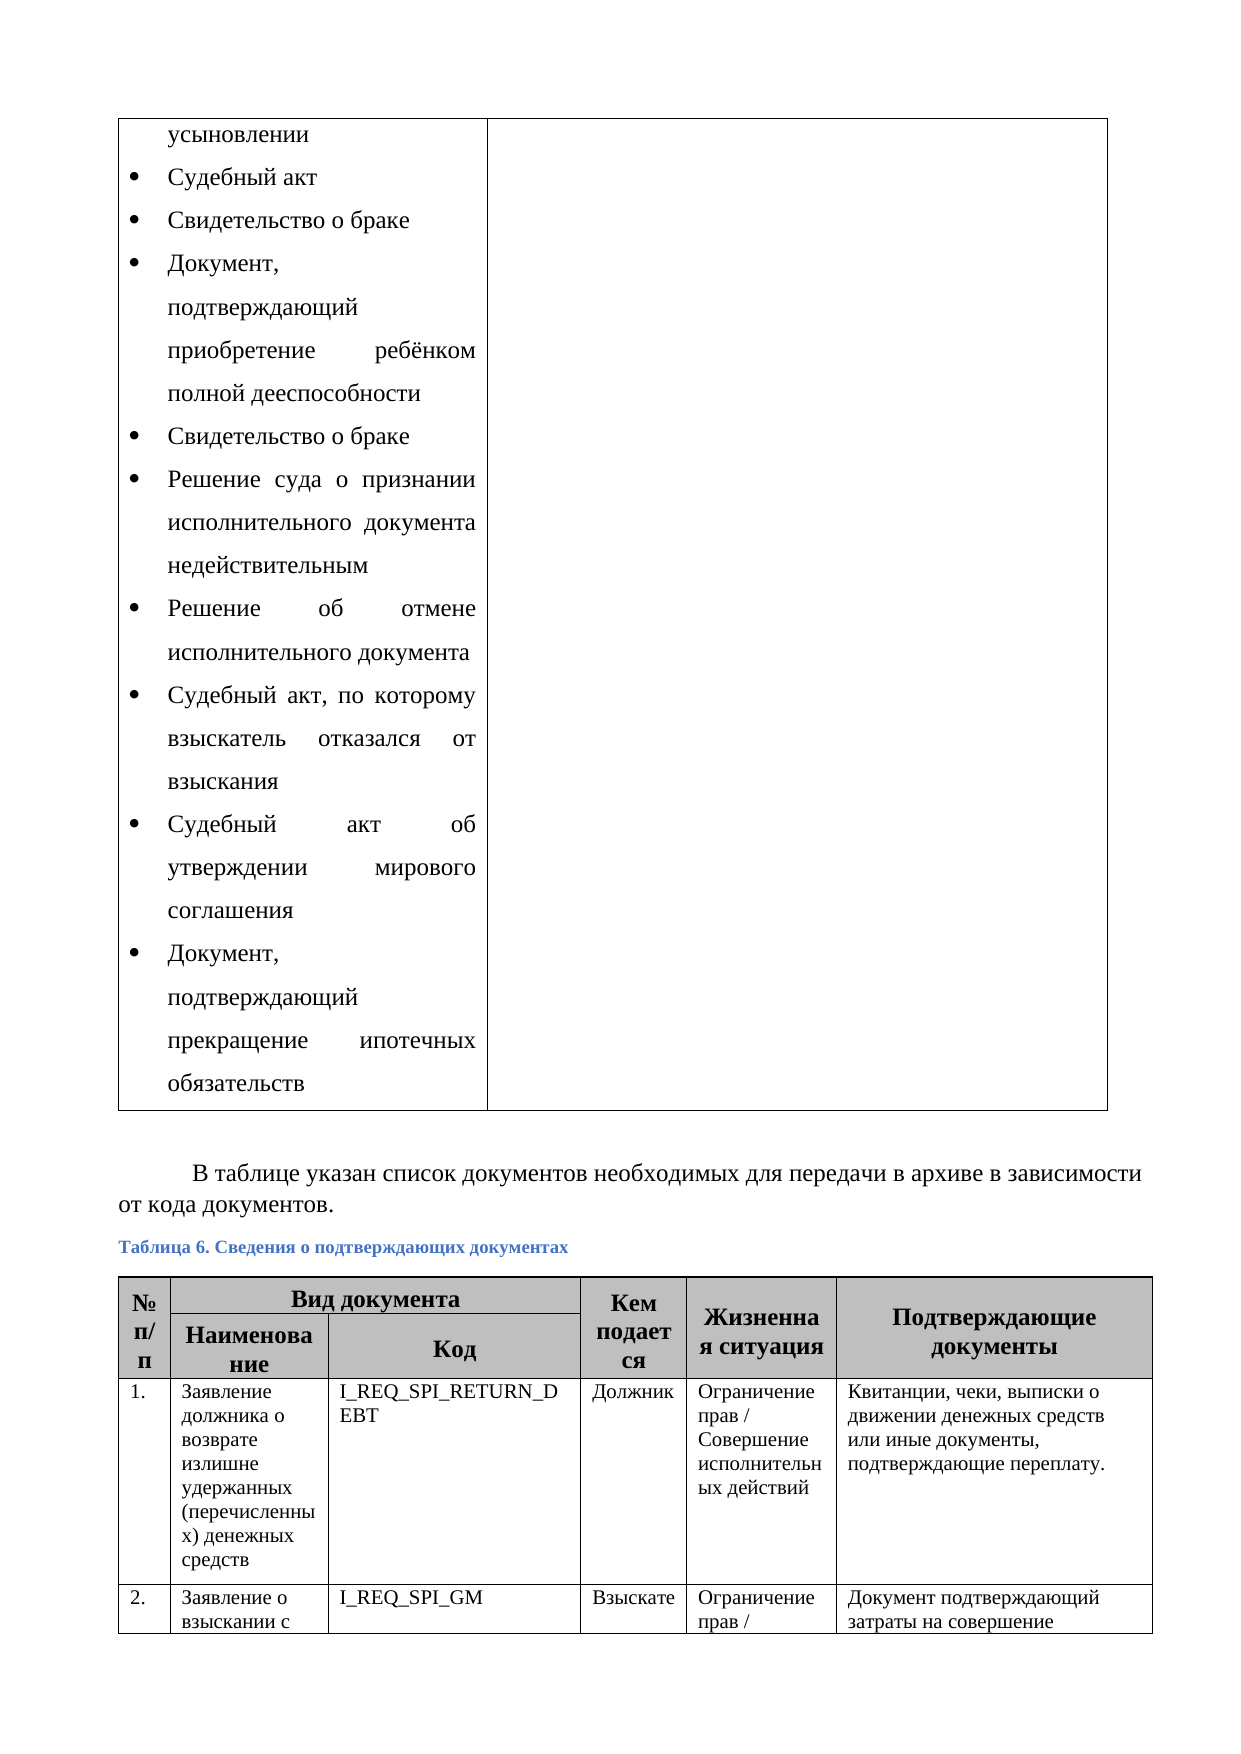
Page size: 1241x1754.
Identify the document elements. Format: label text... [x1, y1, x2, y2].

table_cell Взыскатель [581, 1585, 686, 1633]
table_cell Квитанции, чеки, выписки о движении денежных средств или иные документы, подтверждающие переплату. [837, 1379, 1152, 1583]
table_header № п/п [119, 1278, 170, 1378]
table_header Жизненная ситуация [687, 1278, 836, 1378]
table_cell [488, 119, 1107, 1110]
table_cell [119, 1379, 170, 1583]
table_cell Должник [581, 1379, 686, 1583]
table_cell Заявление должника о возврате излишне удержанных (перечисленных) денежных средств [171, 1379, 328, 1583]
table_cell I_REQ_SPI_GM [329, 1585, 580, 1633]
text В таблице указан список документов необходимых для передачи в архиве в зависимости от кода документов. [118, 1158, 1152, 1217]
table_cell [837, 1585, 1152, 1633]
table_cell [171, 1585, 328, 1633]
table_cell [119, 1585, 170, 1633]
table_header Кем подается [581, 1278, 686, 1378]
table_header Вид документа [171, 1278, 580, 1313]
table_cell Код [329, 1314, 580, 1378]
text Таблица 6. Сведения о подтверждающих документах [118, 1236, 1152, 1258]
table_cell Наименование [171, 1314, 328, 1378]
table_header Подтверждающие документы [837, 1278, 1152, 1378]
table_cell I_REQ_SPI_RETURN_DEBT [329, 1379, 580, 1583]
table_cell Ограничение прав / Совершение исполнительных действий [687, 1379, 836, 1583]
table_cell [687, 1585, 836, 1633]
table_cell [119, 119, 487, 1110]
